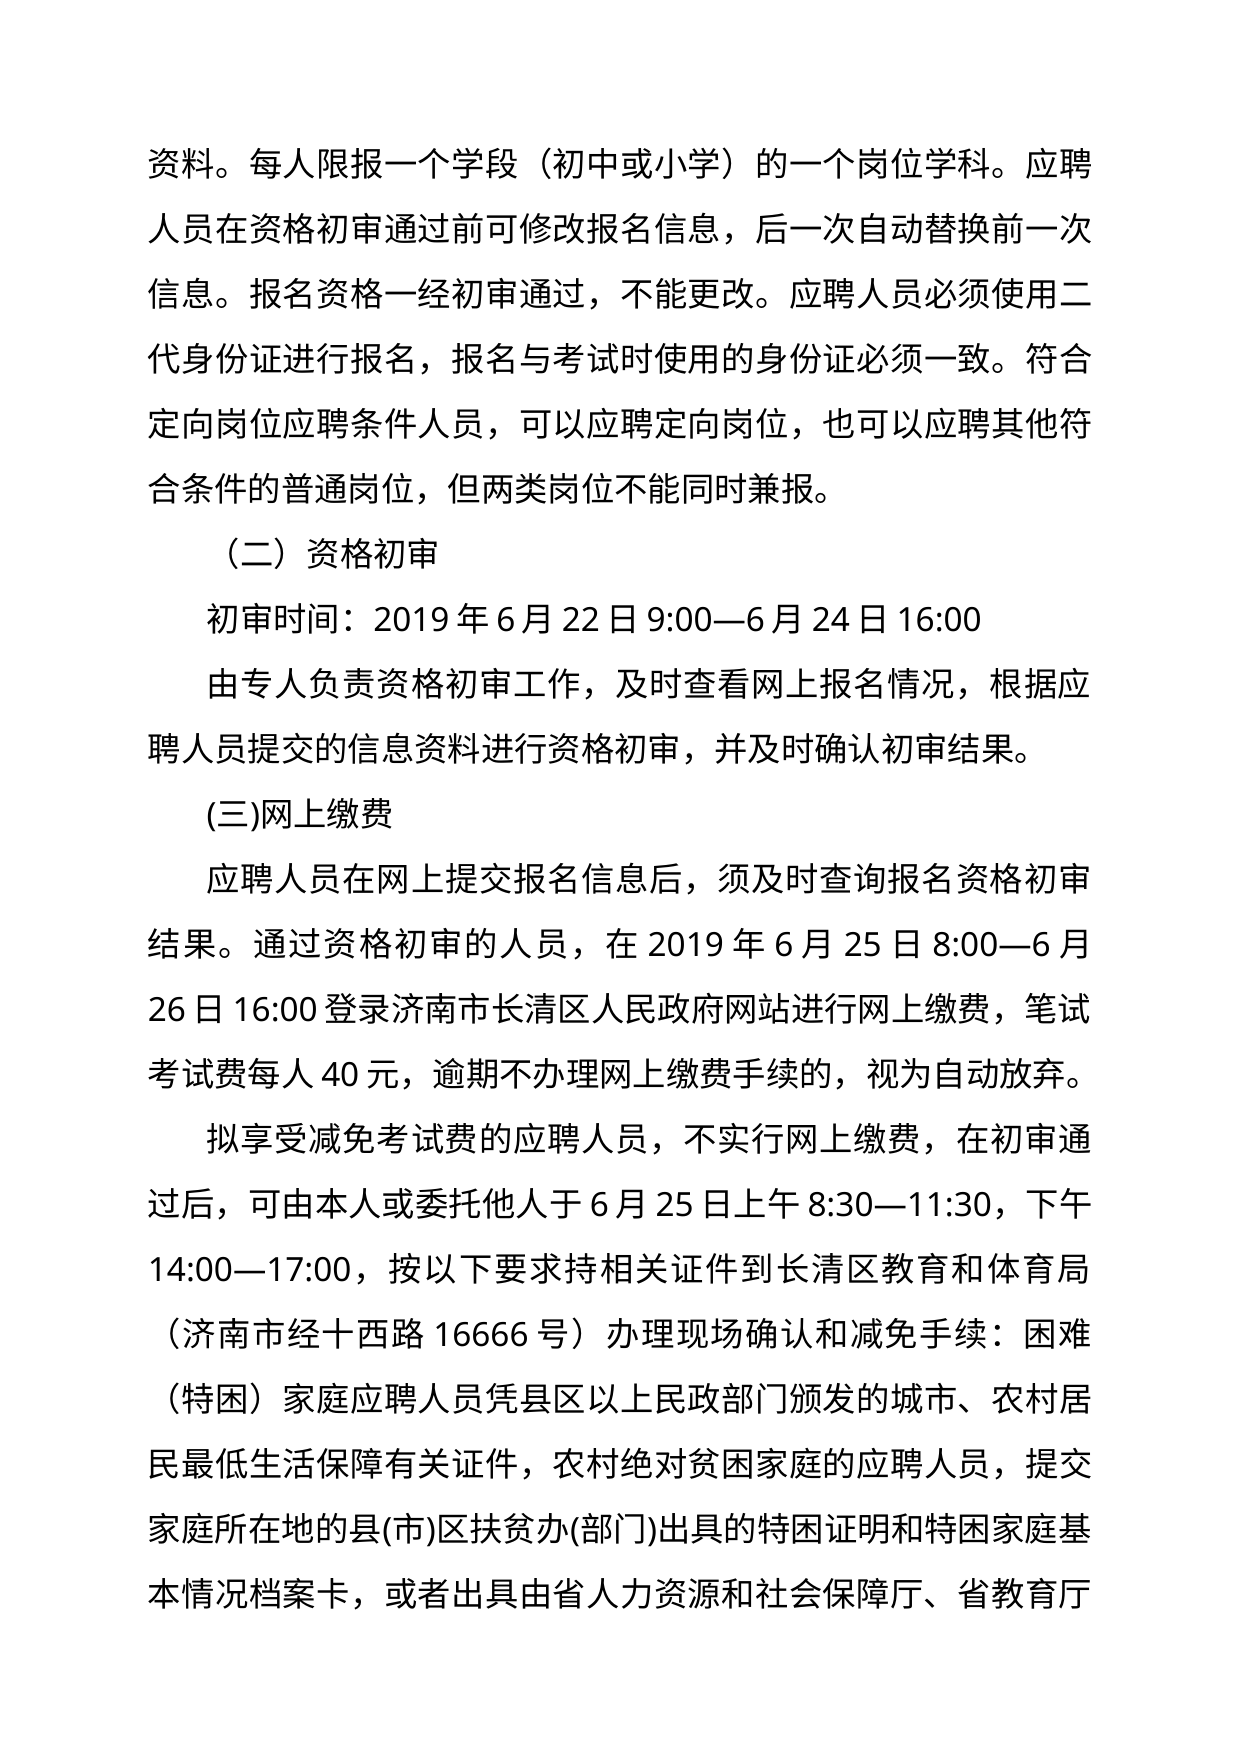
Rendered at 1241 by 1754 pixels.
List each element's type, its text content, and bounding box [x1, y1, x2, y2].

text (三)网上缴费 [148, 779, 1092, 844]
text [148, 129, 1092, 519]
text 应聘人员在网上提交报名信息后，须及时查询报名资格初审结果。通过资格初审的人员，在2019年6月25日8:00—6月26日16:00登录济南市长清区人民政府网站进行网上缴费，笔试考试费每人40元，逾期不办理网上缴费手续的，视为自动放弃。 [148, 844, 1092, 1104]
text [148, 1104, 1092, 1624]
text 初审时间：2019年6月22日9:00—6月24日16:00 [148, 584, 1092, 649]
text 由专人负责资格初审工作，及时查看网上报名情况，根据应聘人员提交的信息资料进行资格初审，并及时确认初审结果。 [148, 649, 1092, 779]
text （二）资格初审 [148, 519, 1092, 584]
